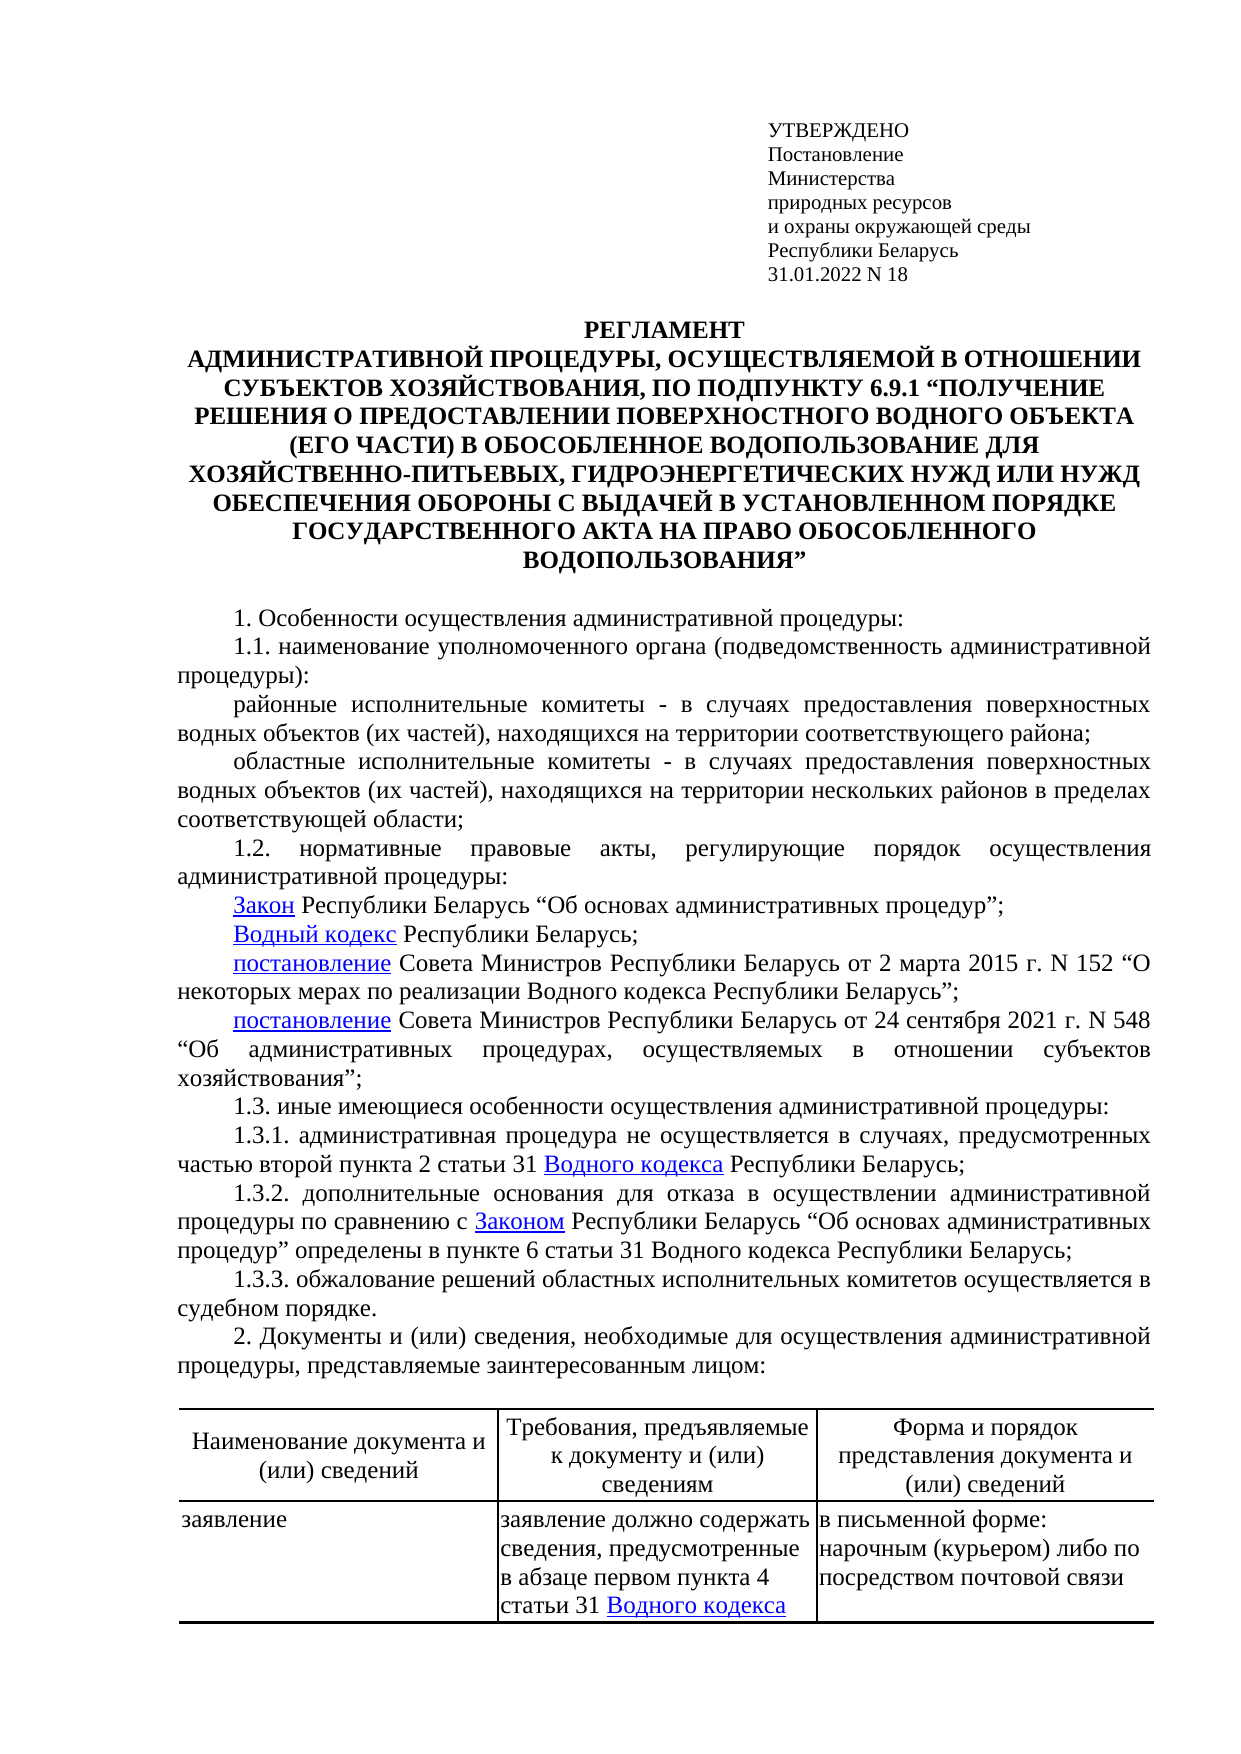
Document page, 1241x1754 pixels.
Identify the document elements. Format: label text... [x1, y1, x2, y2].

text 1.3.3. обжалование решений областных исполнительных комитетов осуществляется в судебном порядке. [177, 1264, 1152, 1321]
text 1.1. наименование уполномоченного органа (подведомственность административной процедуры): [177, 631, 1152, 689]
table_header Требования, предъявляемые к документу и (или) сведениям [499, 1410, 816, 1500]
text 1.3. иные имеющиеся особенности осуществления административной процедуры: [177, 1091, 1152, 1120]
text 1.2. нормативные правовые акты, регулирующие порядок осуществления административной процедуры: [177, 833, 1152, 890]
text Закон Республики Беларусь “Об основах административных процедур”; [177, 890, 1152, 919]
text постановление Совета Министров Республики Беларусь от 24 сентября 2021 г. N 548 “Об административных процедурах, осуществляемых в отношении субъектов хозяйствования”; [177, 1005, 1152, 1091]
text Республики Беларусь [768, 238, 1152, 262]
text Постановление [768, 142, 1152, 166]
table_header Наименование документа и (или) сведений [179, 1410, 497, 1500]
text областные исполнительные комитеты - в случаях предоставления поверхностных водных объектов (их частей), находящихся на территории нескольких районов в пределах соответствующей области; [177, 746, 1152, 833]
text и охраны окружающей среды [768, 214, 1152, 238]
text 1.3.1. административная процедура не осуществляется в случаях, предусмотренных частью второй пункта 2 статьи 31 Водного кодекса Республики Беларусь; [177, 1120, 1152, 1178]
text АДМИНИСТРАТИВНОЙ ПРОЦЕДУРЫ, ОСУЩЕСТВЛЯЕМОЙ В ОТНОШЕНИИ СУБЪЕКТОВ ХОЗЯЙСТВОВАНИЯ, ПО ПОДПУНКТУ 6.9.1 “ПОЛУЧЕНИЕ РЕШЕНИЯ О ПРЕДОСТАВЛЕНИИ ПОВЕРХНОСТНОГО ВОДНОГО ОБЪЕКТА (ЕГО ЧАСТИ) В ОБОСОБЛЕННОЕ ВОДОПОЛЬЗОВАНИЕ ДЛЯ ХОЗЯЙСТВЕННО-ПИТЬЕВЫХ, ГИДРОЭНЕРГЕТИЧЕСКИХ НУЖД ИЛИ НУЖД ОБЕСПЕЧЕНИЯ ОБОРОНЫ С ВЫДАЧЕЙ В УСТАНОВЛЕННОМ ПОРЯДКЕ ГОСУДАРСТВЕННОГО АКТА НА ПРАВО ОБОСОБЛЕННОГО ВОДОПОЛЬЗОВАНИЯ” [177, 344, 1152, 574]
text 1. Особенности осуществления административной процедуры: [177, 603, 1152, 631]
text постановление Совета Министров Республики Беларусь от 2 марта 2015 г. N 152 “О некоторых мерах по реализации Водного кодекса Республики Беларусь”; [177, 948, 1152, 1005]
text районные исполнительные комитеты - в случаях предоставления поверхностных водных объектов (их частей), находящихся на территории соответствующего района; [177, 689, 1152, 746]
text природных ресурсов [768, 190, 1152, 214]
text 2. Документы и (или) сведения, необходимые для осуществления административной процедуры, представляемые заинтересованным лицом: [177, 1321, 1152, 1379]
text УТВЕРЖДЕНО [768, 118, 1152, 142]
table_cell заявление [179, 1502, 497, 1621]
text Министерства [768, 166, 1152, 190]
text 1.3.2. дополнительные основания для отказа в осуществлении административной процедуры по сравнению с Законом Республики Беларусь “Об основах административных процедур” определены в пункте 6 статьи 31 Водного кодекса Республики Беларусь; [177, 1178, 1152, 1264]
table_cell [499, 1502, 816, 1621]
table_header Форма и порядок представления документа и (или) сведений [818, 1410, 1154, 1500]
text РЕГЛАМЕНТ [177, 315, 1152, 344]
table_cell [818, 1502, 1154, 1621]
text 31.01.2022 N 18 [768, 262, 1152, 286]
text Водный кодекс Республики Беларусь; [177, 919, 1152, 948]
